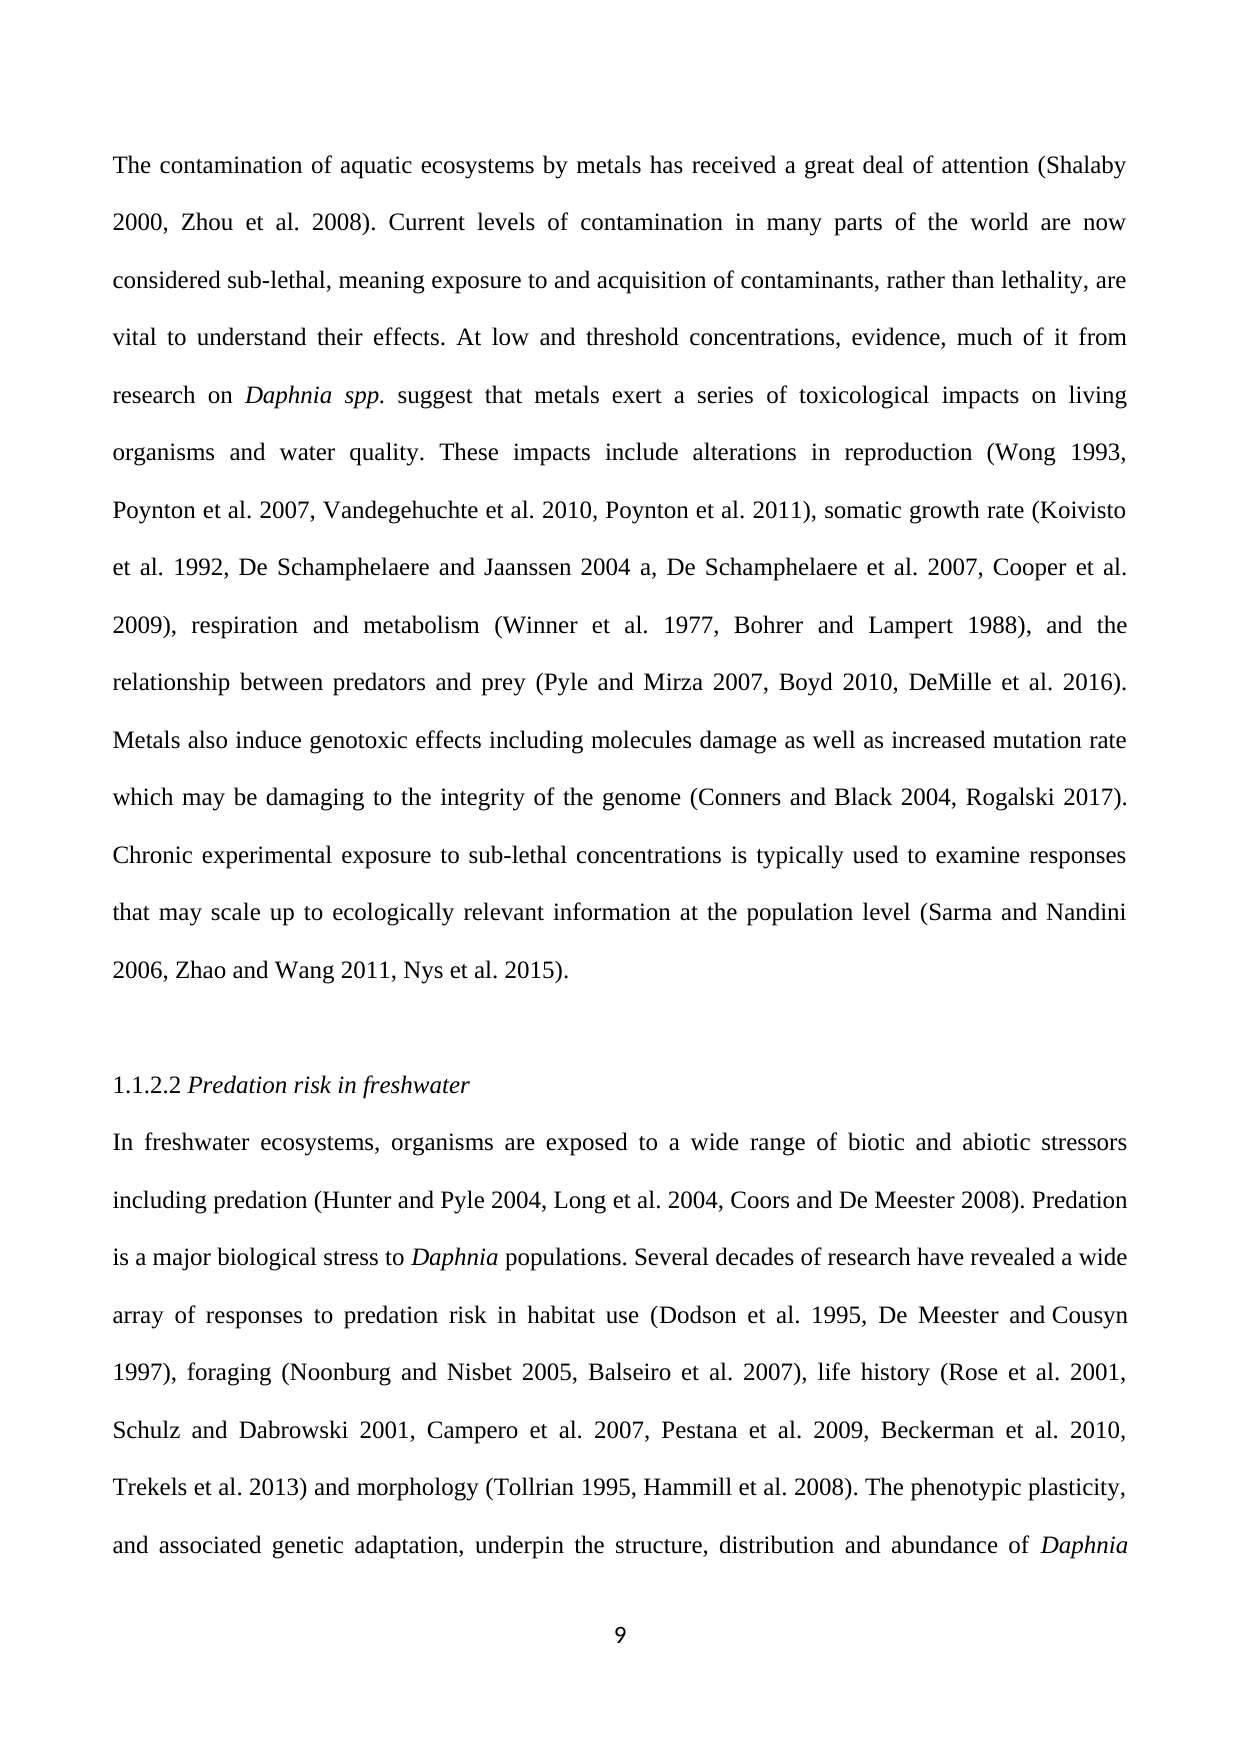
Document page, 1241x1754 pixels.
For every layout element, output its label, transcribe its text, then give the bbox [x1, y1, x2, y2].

text 1.1.2.2 Predation risk in freshwater [112, 1070, 1128, 1099]
text The contamination of aquatic ecosystems by metals has received a great deal of attention (Shalaby 2000, Zhou et al. 2008). Current levels of contamination in many parts of the world are now considered sub-lethal, meaning exposure to and acquisition of contaminants, rather than lethality, are vital to understand their effects. At low and threshold concentrations, evidence, much of it from research on Daphnia spp. suggest that metals exert a series of toxicological impacts on living organisms and water quality. These impacts include alterations in reproduction (Wong 1993, Poynton et al. 2007, Vandegehuchte et al. 2010, Poynton et al. 2011), somatic growth rate (Koivisto et al. 1992, De Schamphelaere and Jaanssen 2004 a, De Schamphelaere et al. 2007, Cooper et al. 2009), respiration and metabolism (Winner et al. 1977, Bohrer and Lampert 1988), and the relationship between predators and prey (Pyle and Mirza 2007, Boyd 2010, DeMille et al. 2016). Metals also induce genotoxic effects including molecules damage as well as increased mutation rate which may be damaging to the integrity of the genome (Conners and Black 2004, Rogalski 2017). Chronic experimental exposure to sub-lethal concentrations is typically used to examine responses that may scale up to ecologically relevant information at the population level (Sarma and Nandini 2006, Zhao and Wang 2011, Nys et al. 2015). [112, 150, 1128, 984]
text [112, 1127, 1128, 1559]
